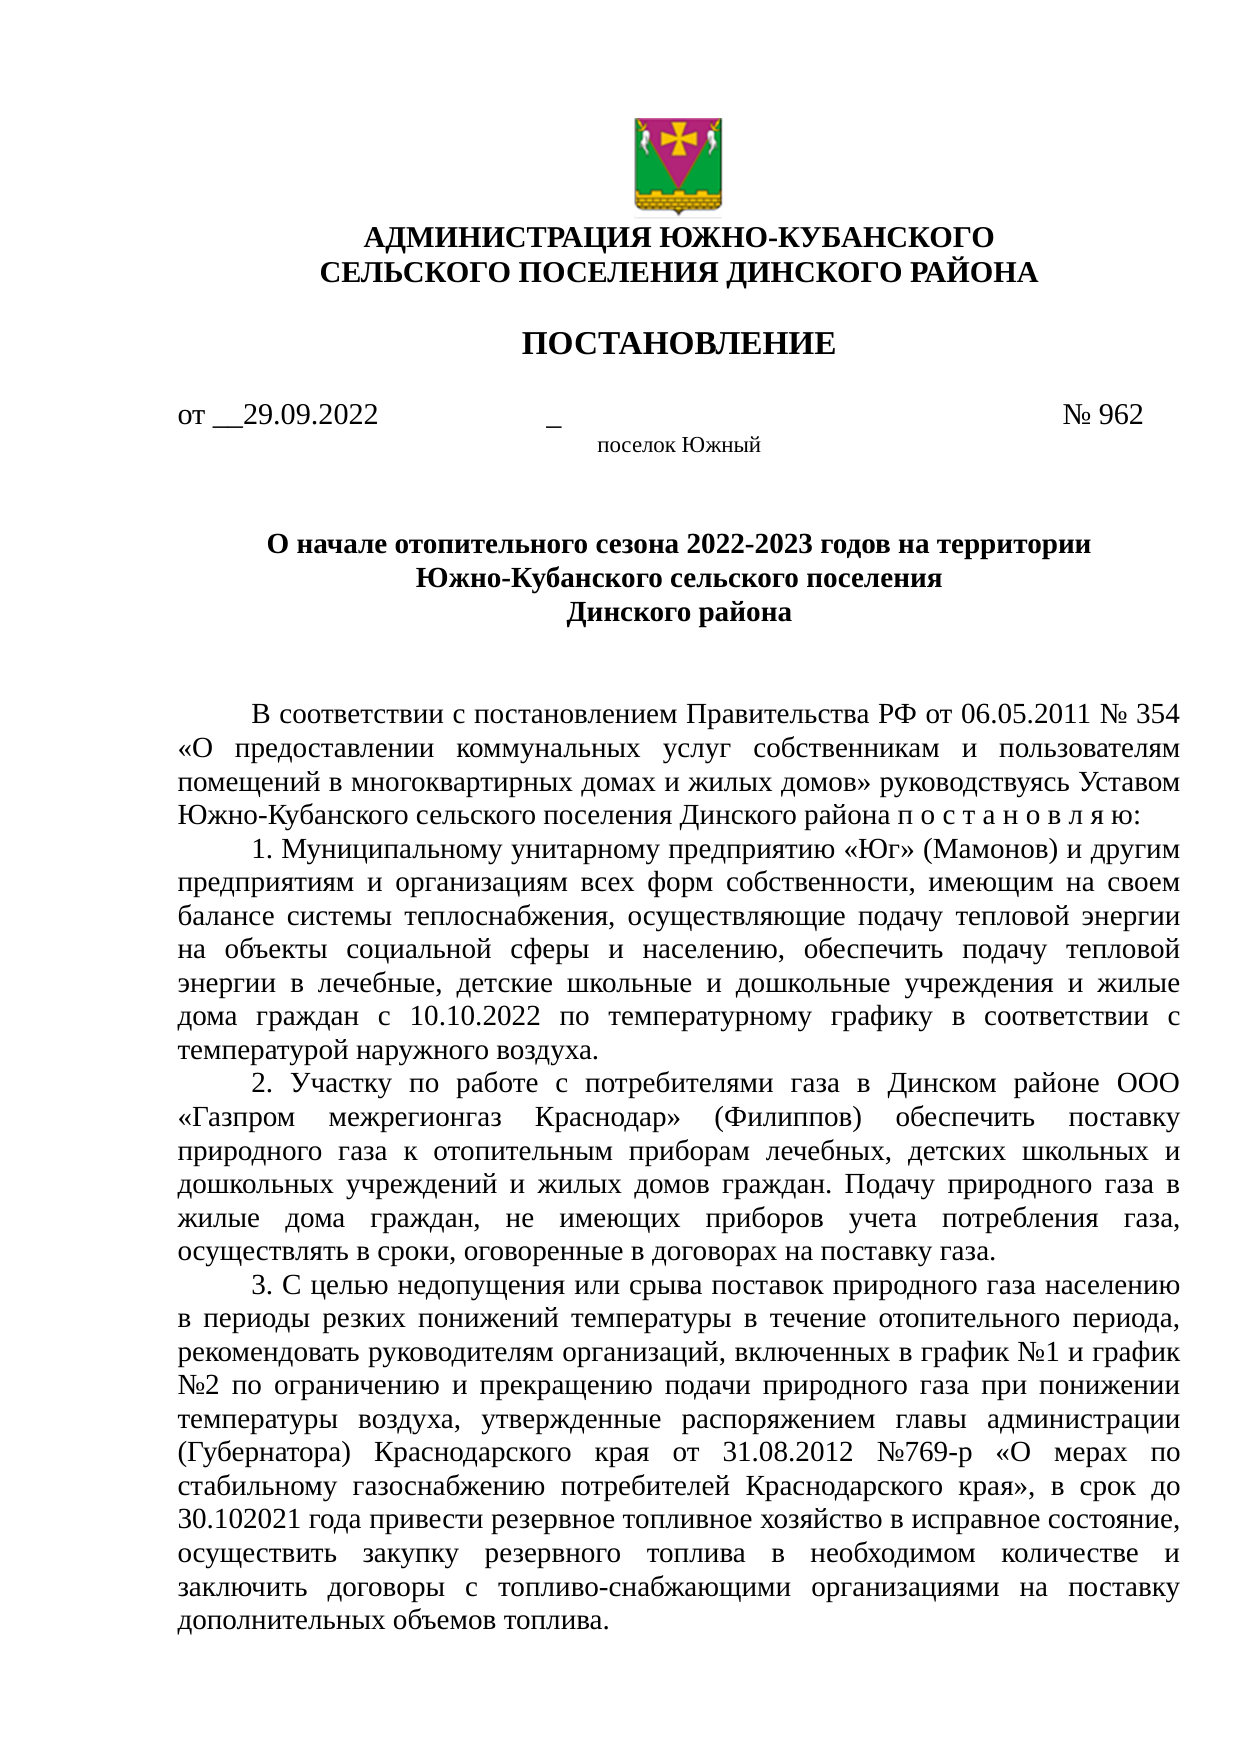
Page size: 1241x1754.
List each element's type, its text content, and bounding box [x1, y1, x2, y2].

text О начале отопительного сезона 2022-2023 годов на территории [177, 527, 1181, 560]
text СЕЛЬСКОГО ПОСЕЛЕНИЯ ДИНСКОГО РАЙОНА [177, 254, 1181, 288]
text 1. Муниципальному унитарному предприятию «Юг» (Мамонов) и другим предприятиям и организациям всех форм собственности, имеющим на своем балансе системы теплоснабжения, осуществляющие подачу тепловой энергии на объекты социальной сферы и населению, обеспечить подачу тепловой энергии в лечебные, детские школьные и дошкольные учреждения и жилые дома граждан с 10.10.2022 по температурному графику в соответствии с температурой наружного воздуха. [177, 831, 1181, 1066]
picture [633, 118, 725, 220]
text 2. Участку по работе с потребителями газа в Динском районе ООО «Газпром межрегионгаз Краснодар» (Филиппов) обеспечить поставку природного газа к отопительным приборам лечебных, детских школьных и дошкольных учреждений и жилых домов граждан. Подачу природного газа в жилые дома граждан, не имеющих приборов учета потребления газа, осуществлять в сроки, оговоренные в договорах на поставку газа. [177, 1066, 1181, 1267]
text Южно-Кубанского сельского поселения [177, 560, 1181, 594]
text 3. С целью недопущения или срыва поставок природного газа населению в периоды резких понижений температуры в течение отопительного периода, рекомендовать руководителям организаций, включенных в график №1 и график №2 по ограничению и прекращению подачи природного газа при понижении температуры воздуха, утвержденные распоряжением главы администрации (Губернатора) Краснодарского края от 31.08.2012 №769-р «О мерах по стабильному газоснабжению потребителей Краснодарского края», в срок до 30.102021 года привести резервное топливное хозяйство в исправное состояние, осуществить закупку резервного топлива в необходимом количестве и заключить договоры с топливо-снабжающими организациями на поставку дополнительных объемов топлива. [177, 1267, 1181, 1636]
text АДМИНИСТРАЦИЯ ЮЖНО-КУБАНСКОГО [177, 219, 1181, 254]
text В соответствии с постановлением Правительства РФ от 06.05.2011 № 354 «О предоставлении коммунальных услуг собственникам и пользователям помещений в многоквартирных домах и жилых домов» руководствуясь Уставом Южно-Кубанского сельского поселения Динского района п о с т а н о в л я ю: [177, 697, 1181, 831]
text ПОСТАНОВЛЕНИЕ [177, 323, 1181, 362]
text Динского района [177, 594, 1181, 627]
text поселок Южный [177, 431, 1181, 457]
text от __29.09.2022 _ № 962 [177, 396, 1181, 431]
